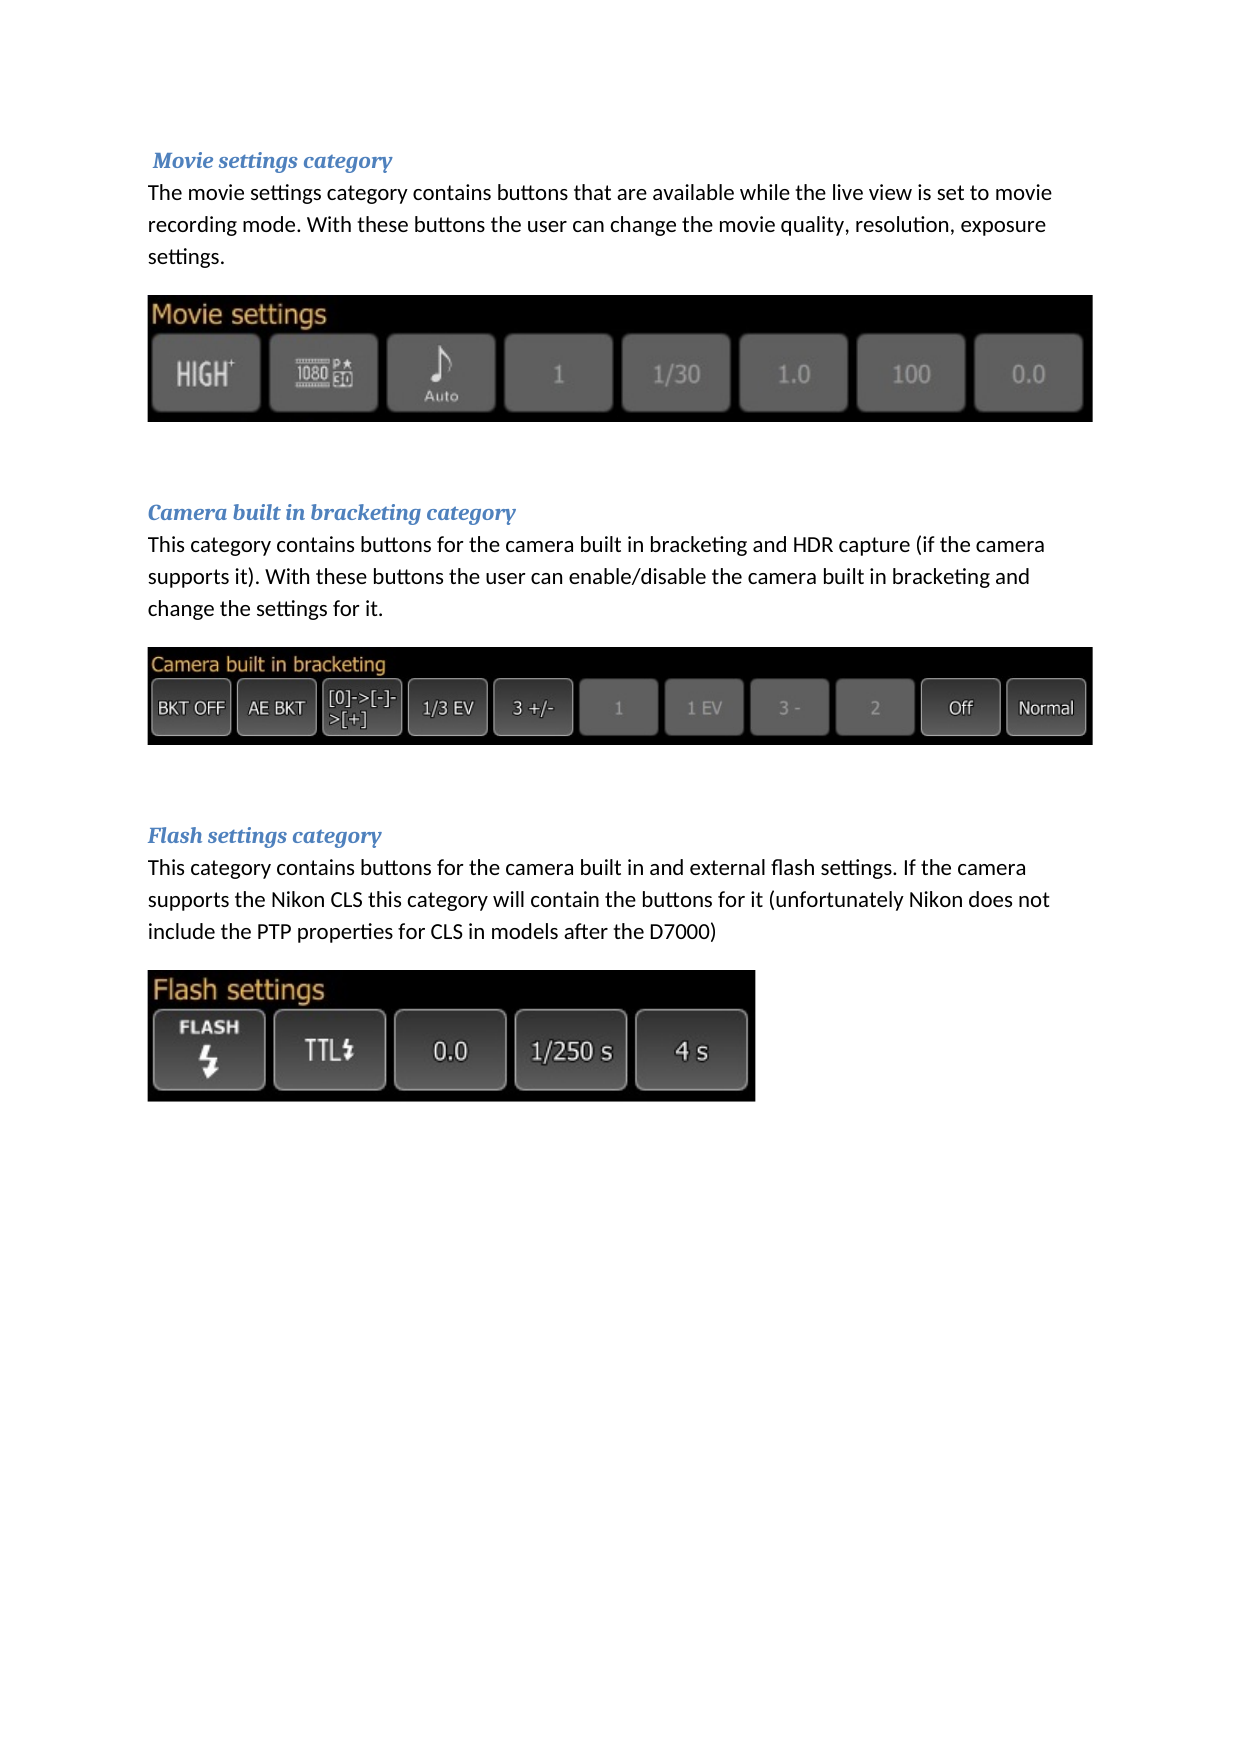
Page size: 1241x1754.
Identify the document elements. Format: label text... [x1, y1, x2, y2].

picture [147, 295, 1093, 422]
subtitle Flash settings category [148, 823, 1093, 849]
picture [147, 647, 1093, 745]
picture [147, 970, 756, 1105]
subtitle Camera built in bracketing category [148, 500, 1093, 526]
text This category contains buttons for the camera built in and external flash settings. If the camera supports the Nikon CLS this category will contain the buttons for it (unfortunately Nikon does not include the PTP properties for CLS in models after the D7000) [148, 853, 1093, 946]
text This category contains buttons for the camera built in bracketing and HDR capture (if the camera supports it). With these buttons the user can enable/disable the camera built in bracketing and change the settings for it. [148, 530, 1093, 622]
text The movie settings category contains buttons that are available while the live view is set to movie recording mode. With these buttons the user can change the movie quality, resolution, exposure settings. [148, 178, 1093, 270]
subtitle Movie settings category [148, 148, 1093, 174]
